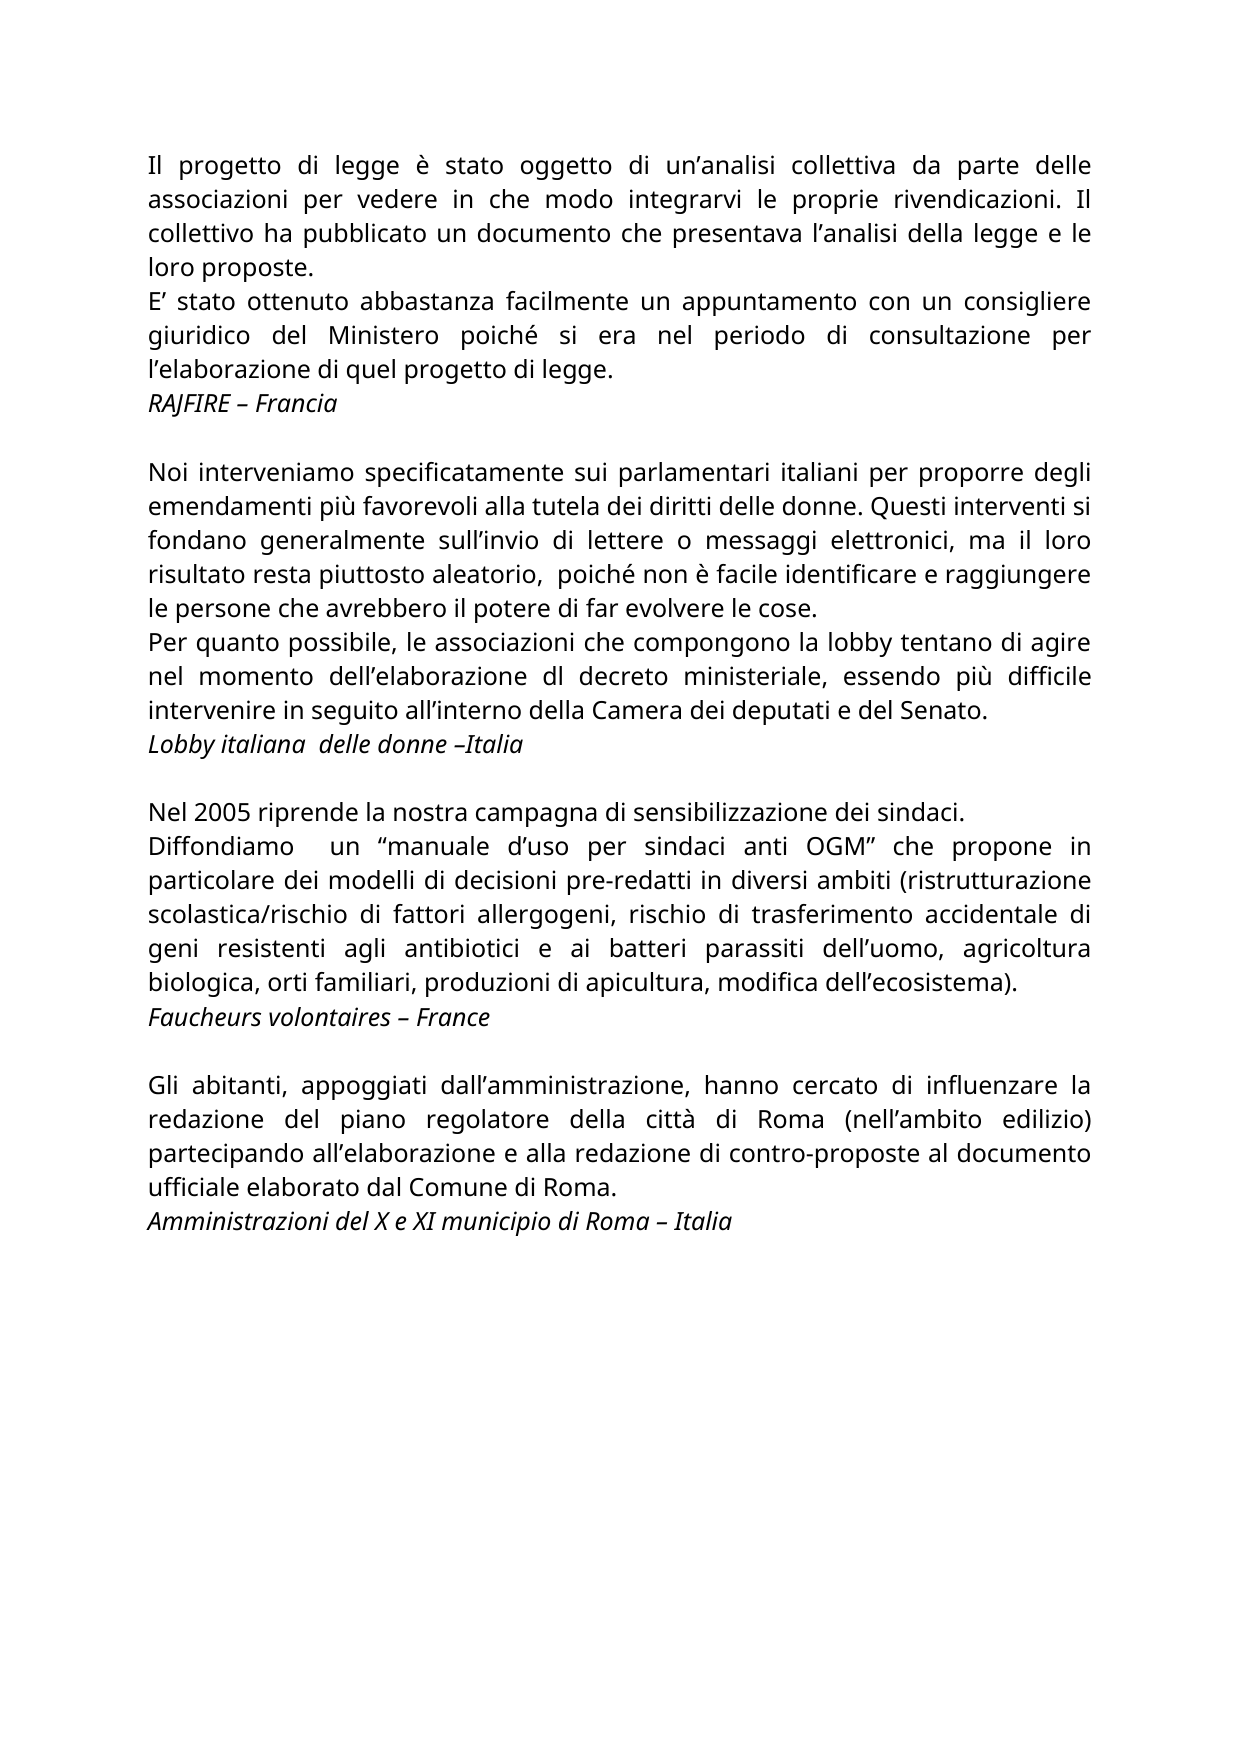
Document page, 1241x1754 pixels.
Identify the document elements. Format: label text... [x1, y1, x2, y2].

subtitle Amministrazioni del X e XI municipio di Roma – Italia [148, 1203, 1093, 1238]
text Per quanto possibile, le associazioni che compongono la lobby tentano di agire nel momento dell’elaborazione dl decreto ministeriale, essendo più difficile intervenire in seguito all’interno della Camera dei deputati e del Senato. [148, 624, 1093, 727]
text Nel 2005 riprende la nostra campagna di sensibilizzazione dei sindaci. [148, 795, 1093, 829]
text E’ stato ottenuto abbastanza facilmente un appuntamento con un consigliere giuridico del Ministero poiché si era nel periodo di consultazione per l’elaborazione di quel progetto di legge. [148, 284, 1093, 386]
subtitle Faucheurs volontaires – France [148, 999, 1093, 1033]
text Gli abitanti, appoggiati dall’amministrazione, hanno cercato di influenzare la redazione del piano regolatore della città di Roma (nell’ambito edilizio) partecipando all’elaborazione e alla redazione di contro-proposte al documento ufficiale elaborato dal Comune di Roma. [148, 1067, 1093, 1203]
text Lobby italiana delle donne –Italia [148, 727, 1093, 761]
text Diffondiamo un “manuale d’uso per sindaci anti OGM” che propone in particolare dei modelli di decisioni pre-redatti in diversi ambiti (ristrutturazione scolastica/rischio di fattori allergogeni, rischio di trasferimento accidentale di geni resistenti agli antibiotici e ai batteri parassiti dell’uomo, agricoltura biologica, orti familiari, produzioni di apicultura, modifica dell’ecosistema). [148, 829, 1093, 999]
text Il progetto di legge è stato oggetto di un’analisi collettiva da parte delle associazioni per vedere in che modo integrarvi le proprie rivendicazioni. Il collettivo ha pubblicato un documento che presentava l’analisi della legge e le loro proposte. [148, 148, 1093, 284]
subtitle RAJFIRE – Francia [148, 386, 1093, 420]
text Noi interveniamo specificatamente sui parlamentari italiani per proporre degli emendamenti più favorevoli alla tutela dei diritti delle donne. Questi interventi si fondano generalmente sull’invio di lettere o messaggi elettronici, ma il loro risultato resta piuttosto aleatorio, poiché non è facile identificare e raggiungere le persone che avrebbero il potere di far evolvere le cose. [148, 454, 1093, 624]
